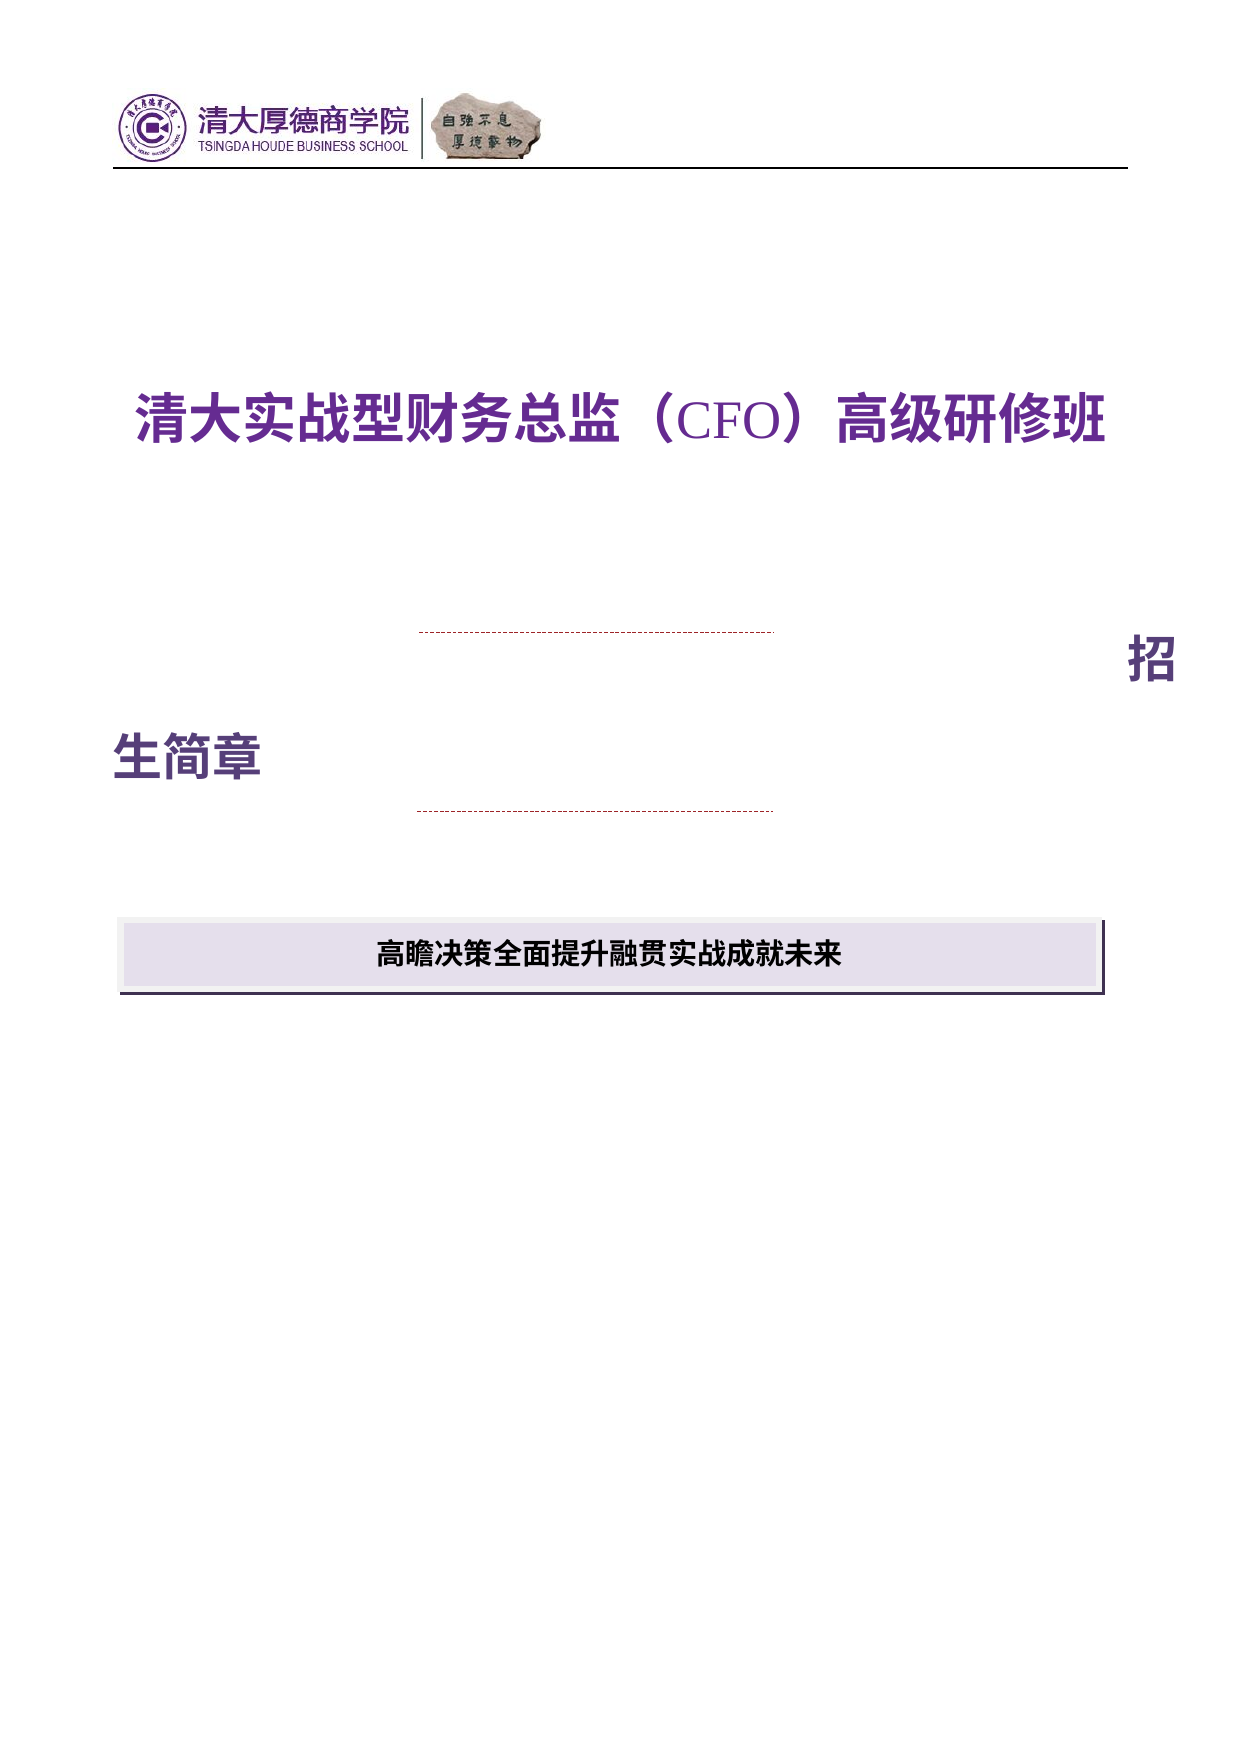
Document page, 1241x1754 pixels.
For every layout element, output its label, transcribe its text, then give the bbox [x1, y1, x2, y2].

text 招生简章 [112, 607, 1128, 802]
text 清大实战型财务总监（CFO）高级研修班 [112, 366, 1128, 464]
picture [112, 88, 546, 166]
